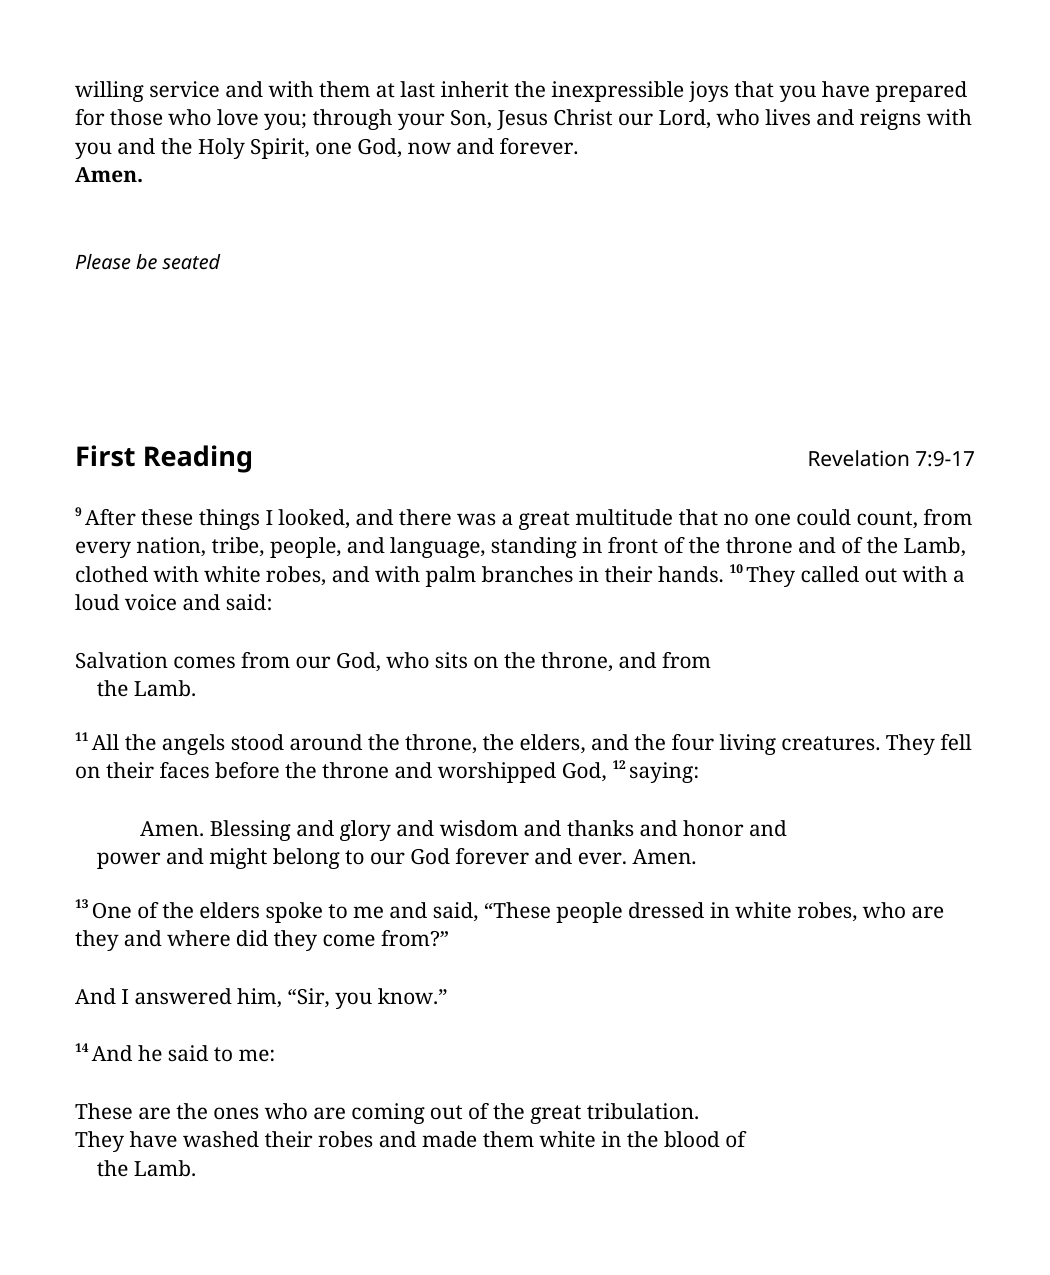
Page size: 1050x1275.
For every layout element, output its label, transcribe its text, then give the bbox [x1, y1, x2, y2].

text Salvation comes from our God, who sits on the throne, and from the Lamb. [75, 646, 975, 703]
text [75, 1097, 975, 1182]
text And I answered him, “Sir, you know.” [75, 982, 975, 1010]
text 13 One of the elders spoke to me and said, “These people dressed in white robes, who are they and where did they come from?” [75, 896, 975, 953]
text Amen. [75, 160, 975, 189]
text First Reading Revelation 7:9-17 [75, 437, 975, 474]
text 11 All the angels stood around the throne, the elders, and the four living creatures. They fell on their faces before the throne and worshipped God, 12 saying: [75, 728, 975, 785]
text 14 And he said to me: [75, 1039, 975, 1068]
text Amen. Blessing and glory and wisdom and thanks and honor and power and might belong to our God forever and ever. Amen. [75, 814, 975, 871]
text Please be seated [75, 248, 975, 275]
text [75, 75, 975, 160]
text 9 After these things I looked, and there was a great multitude that no one could count, from every nation, tribe, people, and language, standing in front of the throne and of the Lamb, clothed with white robes, and with palm branches in their hands. 10 They called out with a loud voice and said: [75, 503, 975, 617]
